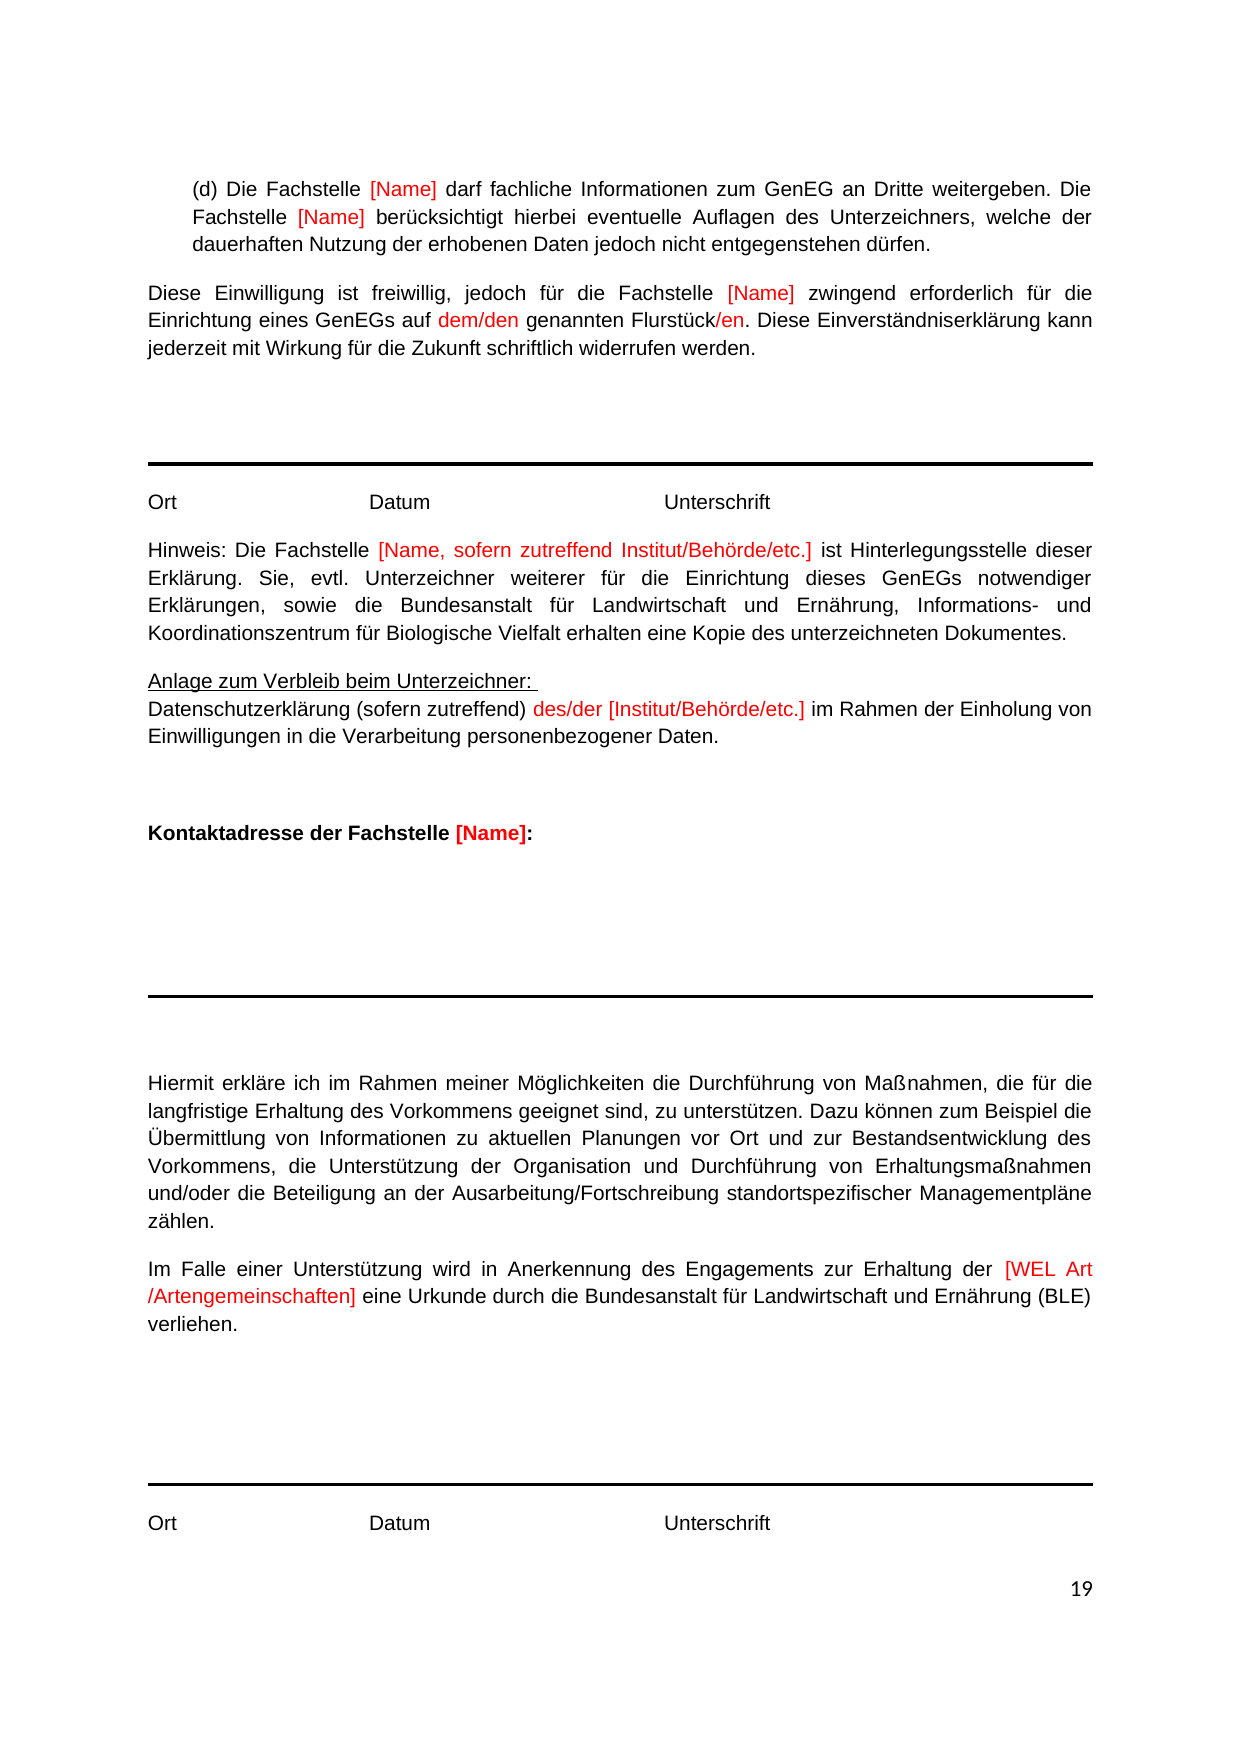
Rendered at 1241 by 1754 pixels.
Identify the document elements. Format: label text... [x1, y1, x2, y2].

text Kontaktadresse der Fachstelle [Name]: [148, 821, 1093, 845]
text Datenschutzerklärung (sofern zutreffend) des/der [Institut/Behörde/etc.] im Rahmen der Einholung von Einwilligungen in die Verarbeitung personenbezogener Daten. [148, 697, 1093, 748]
text Hiermit erkläre ich im Rahmen meiner Möglichkeiten die Durchführung von Maßnahmen, die für die langfristige Erhaltung des Vorkommens geeignet sind, zu unterstützen. Dazu können zum Beispiel die Übermittlung von Informationen zu aktuellen Planungen vor Ort und zur Bestandsentwicklung des Vorkommens, die Unterstützung der Organisation und Durchführung von Erhaltungsmaßnahmen und/oder die Beteiligung an der Ausarbeitung/Fortschreibung standortspezifischer Managementpläne zählen. [148, 1071, 1093, 1232]
text (d) Die Fachstelle [Name] darf fachliche Informationen zum GenEG an Dritte weitergeben. Die Fachstelle [Name] berücksichtigt hierbei eventuelle Auflagen des Unterzeichners, welche der dauerhaften Nutzung der erhobenen Daten jedoch nicht entgegenstehen dürfen. [192, 177, 1093, 256]
text Im Falle einer Unterstützung wird in Anerkennung des Engagements zur Erhaltung der [WEL Art /Artengemeinschaften] eine Urkunde durch die Bundesanstalt für Landwirtschaft und Ernährung (BLE) verliehen. [148, 1257, 1093, 1336]
text Hinweis: Die Fachstelle [Name, sofern zutreffend Institut/Behörde/etc.] ist Hinterlegungsstelle dieser Erklärung. Sie, evtl. Unterzeichner weiterer für die Einrichtung dieses GenEGs notwendiger Erklärungen, sowie die Bundesanstalt für Landwirtschaft und Ernährung, Informations- und Koordinationszentrum für Biologische Vielfalt erhalten eine Kopie des unterzeichneten Dokumentes. [148, 538, 1093, 645]
text Ort Datum Unterschrift [148, 490, 1093, 514]
text Diese Einwilligung ist freiwillig, jedoch für die Fachstelle [Name] zwingend erforderlich für die Einrichtung eines GenEGs auf dem/den genannten Flurstück/en. Diese Einverständniserklärung kann jederzeit mit Wirkung für die Zukunft schriftlich widerrufen werden. [148, 281, 1093, 359]
text Anlage zum Verbleib beim Unterzeichner: [148, 669, 1093, 693]
text Ort Datum Unterschrift [148, 1510, 1093, 1534]
